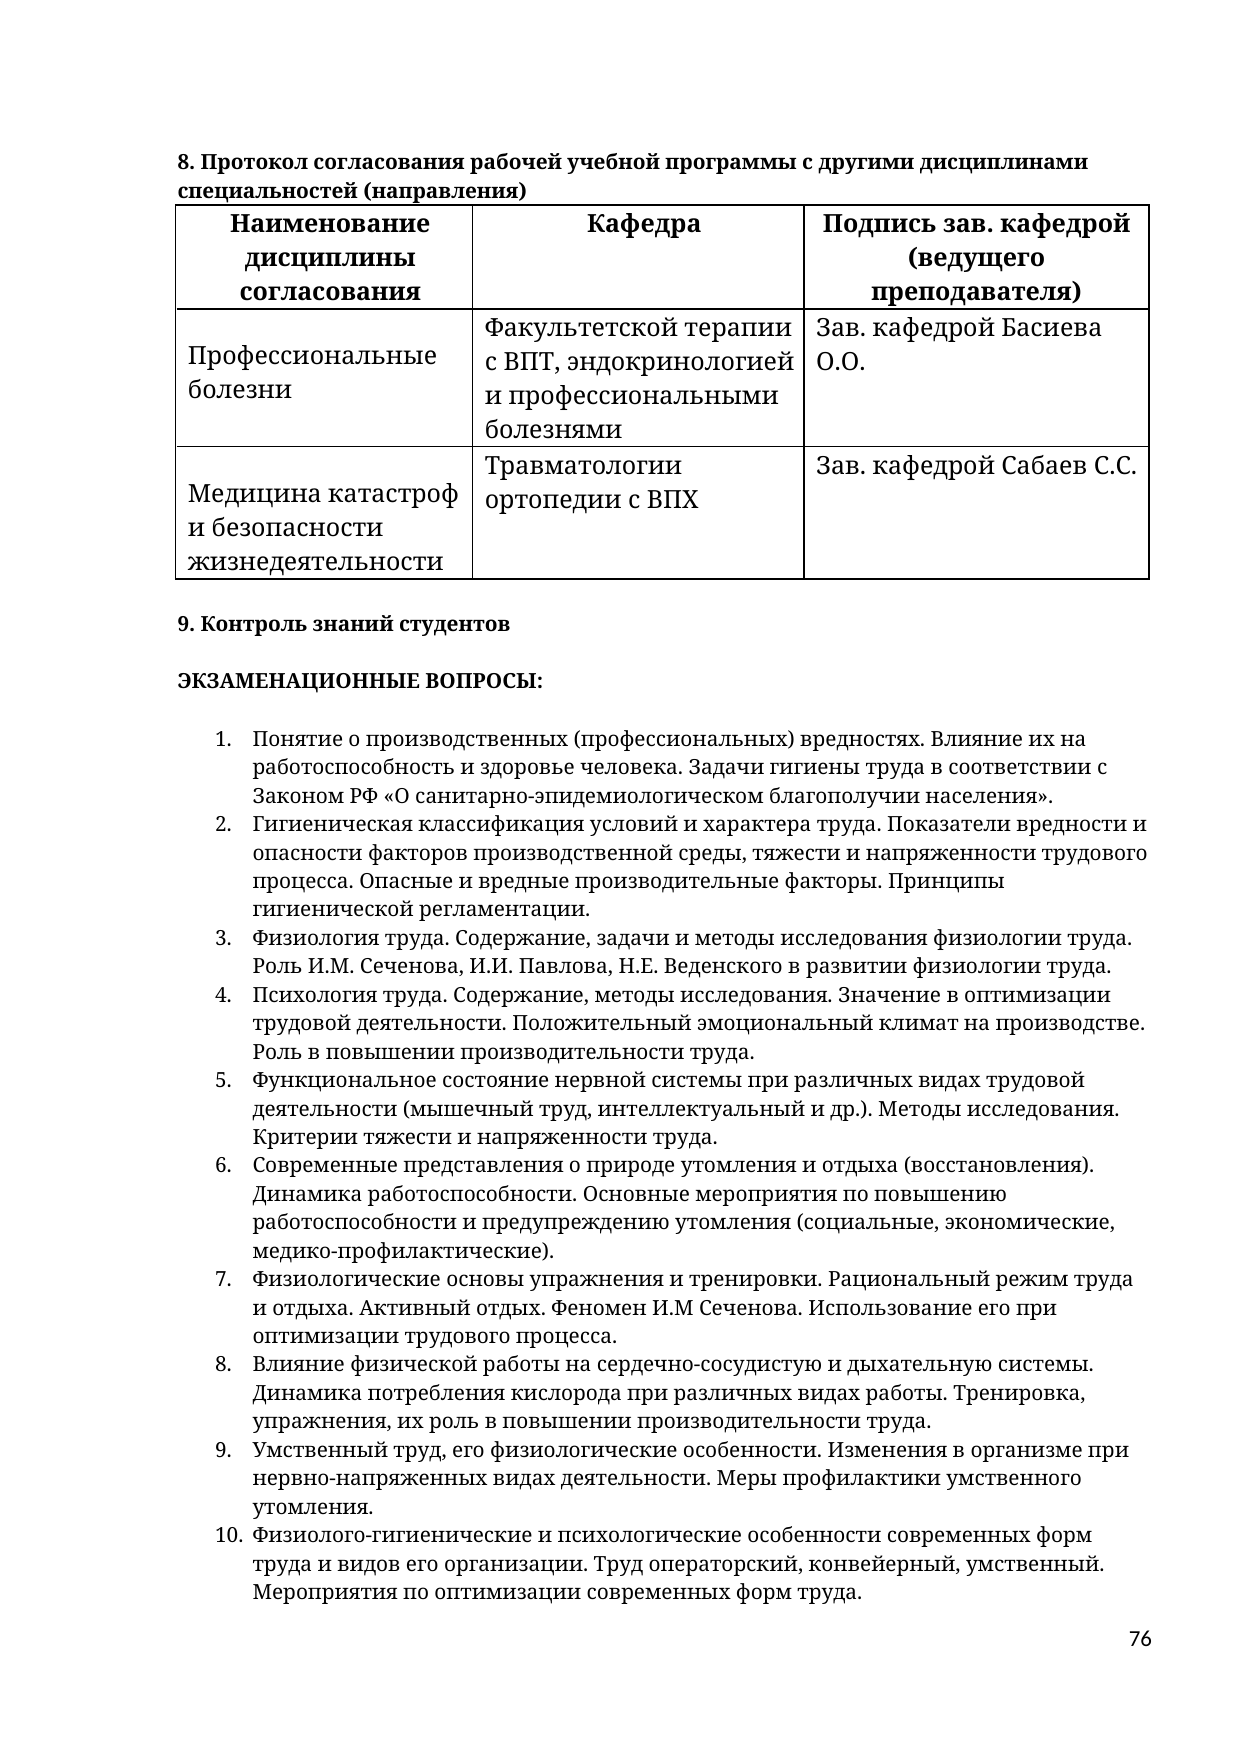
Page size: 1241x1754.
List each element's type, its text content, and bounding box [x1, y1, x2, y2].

table_cell Факультетской терапии с ВПТ, эндокринологией и профессиональными болезнями [473, 310, 803, 446]
text ЭКЗАМЕНАЦИОННЫЕ ВОПРОСЫ: [177, 666, 1152, 695]
table_cell Медицина катастроф и безопасности жизнедеятельности [176, 447, 472, 578]
table_cell Зав. кафедрой Басиева О.О. [805, 310, 1148, 446]
list Влияние физической работы на сердечно-сосудистую и дыхательную системы. Динамика потребления кислорода при различных видах работы. Тренировка, упражнения, их роль в повышении производительности труда. [215, 1349, 1152, 1435]
table_cell Травматологии ортопедии с ВПХ [473, 447, 803, 578]
list Физиология труда. Содержание, задачи и методы исследования физиологии труда. Роль И.М. Сеченова, И.И. Павлова, Н.Е. Веденского в развитии физиологии труда. [215, 923, 1152, 980]
table_header Подпись зав. кафедрой (ведущего преподавателя) [805, 206, 1148, 308]
text 9. Контроль знаний студентов [177, 609, 1152, 637]
table_cell Зав. кафедрой Сабаев С.С. [805, 447, 1148, 578]
list Физиологические основы упражнения и тренировки. Рациональный режим труда и отдыха. Активный отдых. Феномен И.М Сеченова. Использование его при оптимизации трудового процесса. [215, 1264, 1152, 1349]
list Умственный труд, его физиологические особенности. Изменения в организме при нервно-напряженных видах деятельности. Меры профилактики умственного утомления. [215, 1435, 1152, 1520]
table_header Кафедра [473, 206, 803, 308]
list Психология труда. Содержание, методы исследования. Значение в оптимизации трудовой деятельности. Положительный эмоциональный климат на производстве. Роль в повышении производительности труда. [215, 980, 1152, 1065]
list Современные представления о природе утомления и отдыха (восстановления). Динамика работоспособности. Основные мероприятия по повышению работоспособности и предупреждению утомления (социальные, экономические, медико-профилактические). [215, 1151, 1152, 1264]
list Физиолого-гигиенические и психологические особенности современных форм труда и видов его организации. Труд операторский, конвейерный, умственный. Мероприятия по оптимизации современных форм труда. [215, 1520, 1152, 1606]
table_cell Профессиональные болезни [176, 309, 472, 446]
list Гигиеническая классификация условий и характера труда. Показатели вредности и опасности факторов производственной среды, тяжести и напряженности трудового процесса. Опасные и вредные производительные факторы. Принципы гигиенической регламентации. [215, 809, 1152, 923]
table_header Наименование дисциплины согласования [176, 206, 472, 308]
text 8. Протокол согласования рабочей учебной программы с другими дисциплинами специальностей (направления) [177, 147, 1152, 204]
list Функциональное состояние нервной системы при различных видах трудовой деятельности (мышечный труд, интеллектуальный и др.). Методы исследования. Критерии тяжести и напряженности труда. [215, 1065, 1152, 1151]
list Понятие о производственных (профессиональных) вредностях. Влияние их на работоспособность и здоровье человека. Задачи гигиены труда в соответствии с Законом РФ «О санитарно-эпидемиологическом благополучии населения». [215, 724, 1152, 809]
